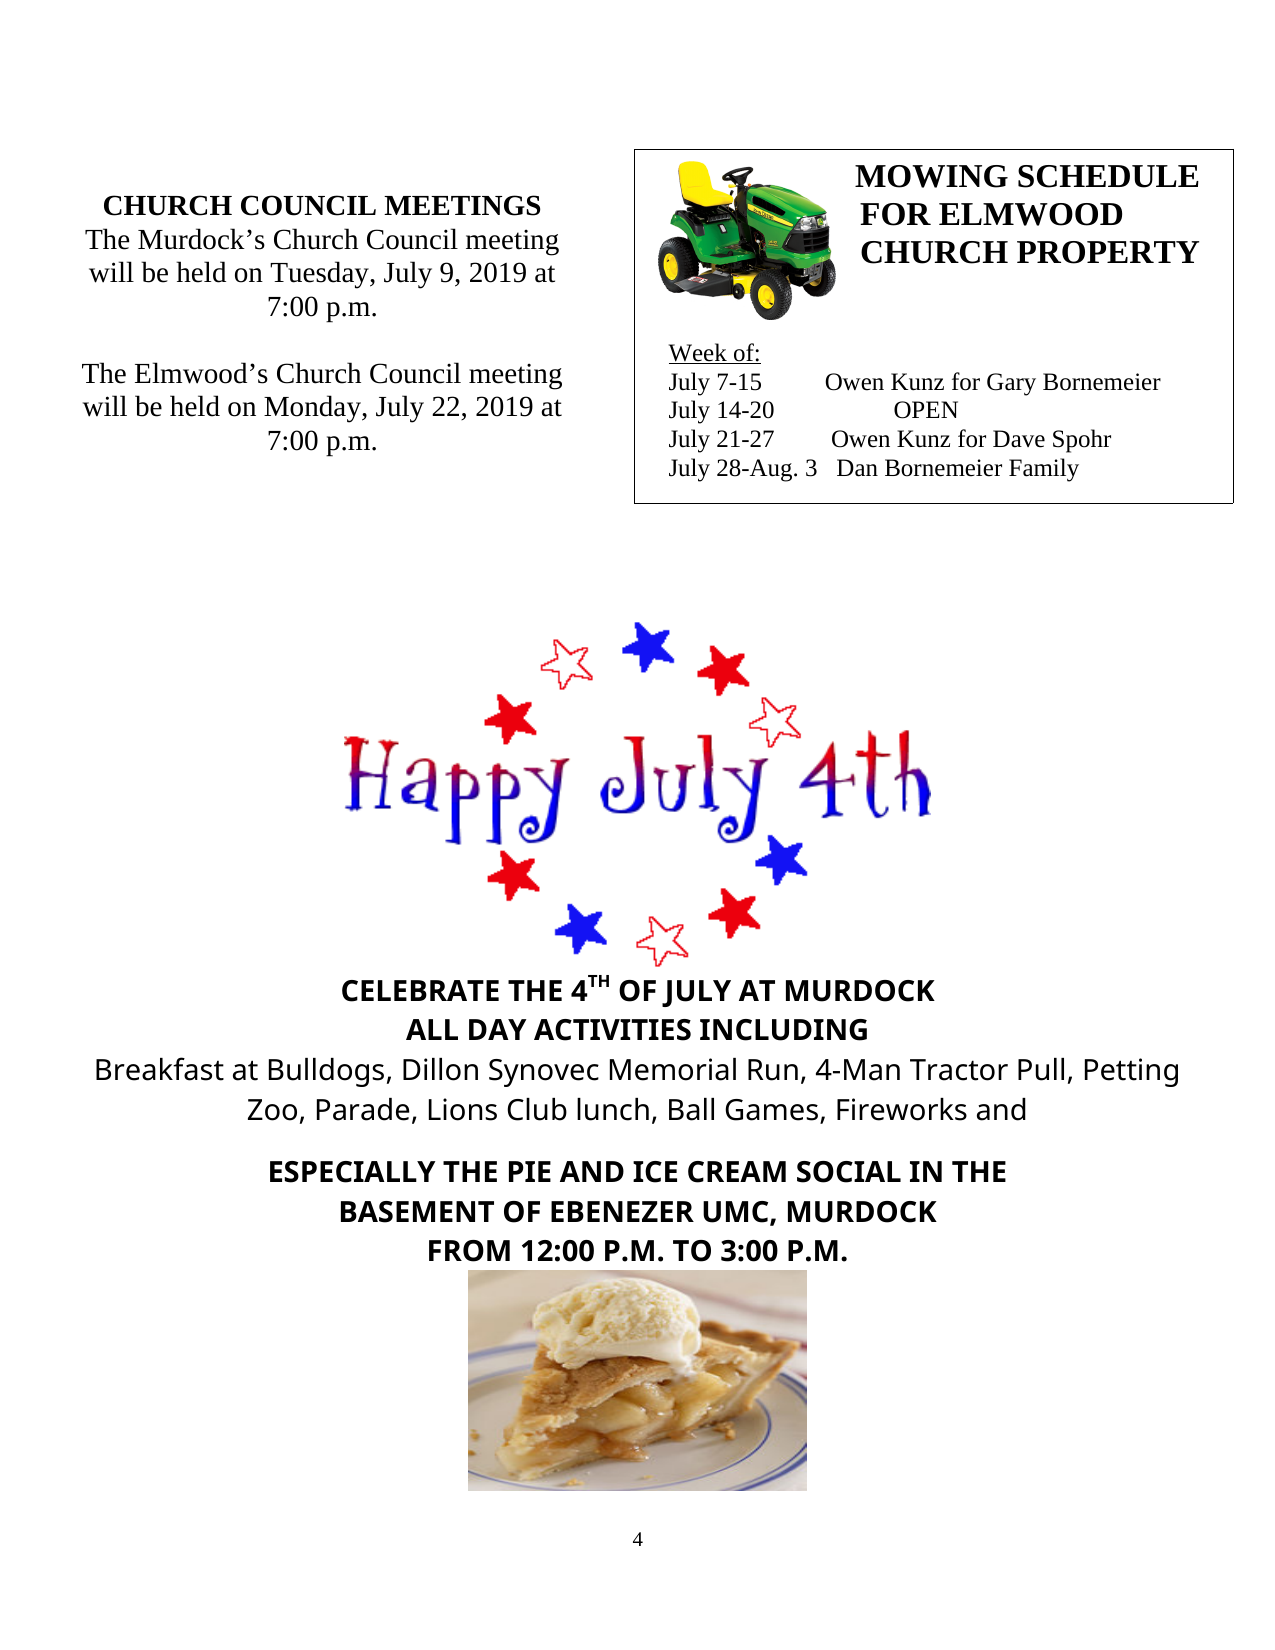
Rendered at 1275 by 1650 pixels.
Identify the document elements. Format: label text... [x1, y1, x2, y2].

text Breakfast at Bulldogs, Dillon Synovec Memorial Run, 4-Man Tractor Pull, Petting Zoo, Parade, Lions Club lunch, Ball Games, Fireworks and [75, 1049, 1200, 1128]
picture [468, 1270, 807, 1491]
text BASEMENT OF EBENEZER UMC, MURDOCK [75, 1191, 1200, 1231]
text CELEBRATE THE 4TH OF JULY AT MURDOCK [75, 970, 1200, 1009]
text ALL DAY ACTIVITIES INCLUDING [75, 1009, 1200, 1049]
text FROM 12:00 P.M. TO 3:00 P.M. [75, 1231, 1200, 1270]
picture [344, 621, 931, 970]
picture [658, 161, 836, 320]
text ESPECIALLY THE PIE AND ICE CREAM SOCIAL IN THE [75, 1151, 1200, 1191]
